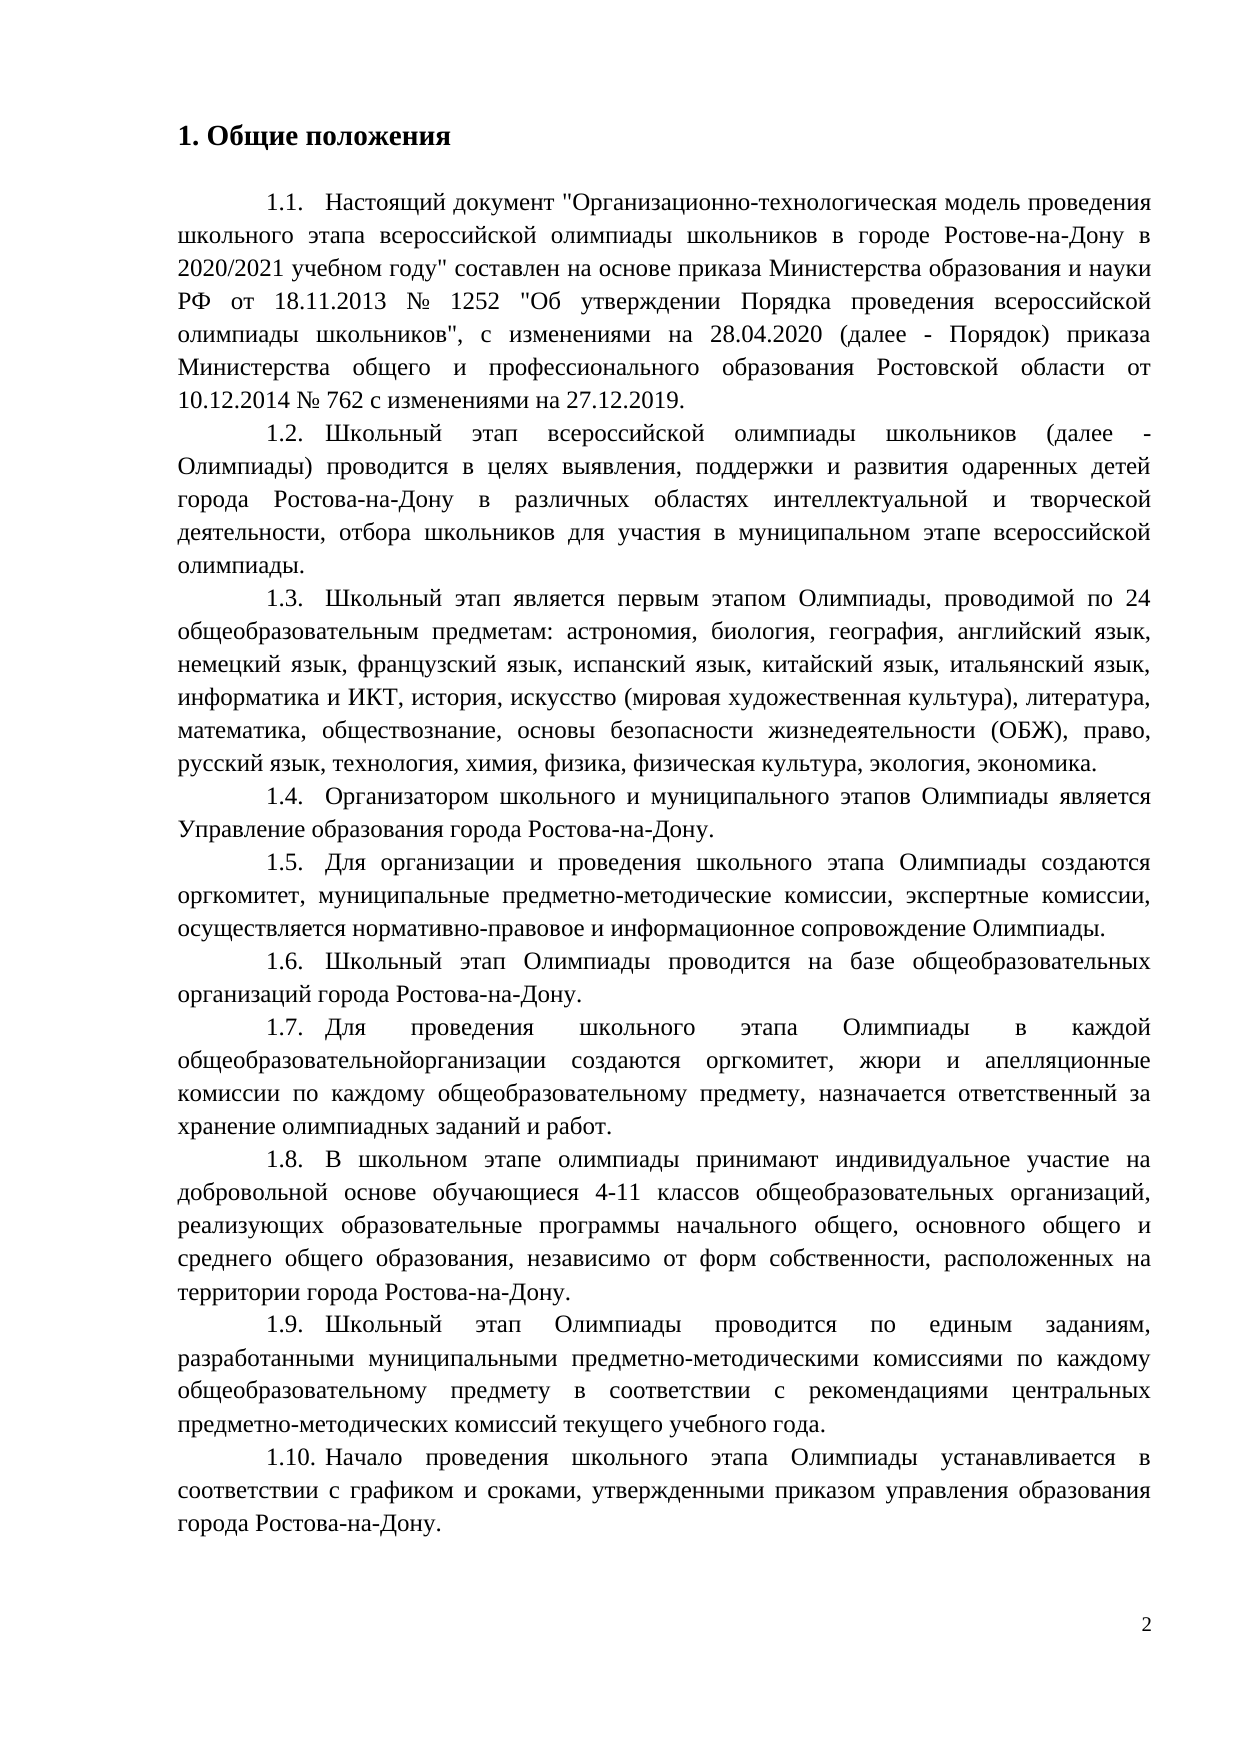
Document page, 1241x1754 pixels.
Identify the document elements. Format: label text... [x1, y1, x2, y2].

text 1.8. В школьном этапе олимпиады принимают индивидуальное участие на добровольной основе обучающиеся 4-11 классов общеобразовательных организаций, реализующих образовательные программы начального общего, основного общего и среднего общего образования, независимо от форм собственности, расположенных на территории города Ростова-на-Дону. [177, 1144, 1152, 1305]
text 1.9. Школьный этап Олимпиады проводится по единым заданиям, разработанными муниципальными предметно-методическими комиссиями по каждому общеобразовательному предмету в соответствии с рекомендациями центральных предметно-методических комиссий текущего учебного года. [177, 1309, 1152, 1437]
text 1. Общие положения [177, 118, 1152, 152]
text 1.10. Начало проведения школьного этапа Олимпиады устанавливается в соответствии с графиком и сроками, утвержденными приказом управления образования города Ростова-на-Дону. [177, 1442, 1152, 1536]
text 1.1. Настоящий документ "Организационно-технологическая модель проведения школьного этапа всероссийской олимпиады школьников в городе Ростове-на-Дону в 2020/2021 учебном году" составлен на основе приказа Министерства образования и науки РФ от 18.11.2013 № 1252 "Об утверждении Порядка проведения всероссийской олимпиады школьников", с изменениями на 28.04.2020 (далее - Порядок) приказа Министерства общего и профессионального образования Ростовской области от 10.12.2014 № 762 с изменениями на 27.12.2019. [177, 187, 1152, 414]
text 1.7. Для проведения школьного этапа Олимпиады в каждой общеобразовательнойорганизации создаются оргкомитет, жюри и апелляционные комиссии по каждому общеобразовательному предмету, назначается ответственный за хранение олимпиадных заданий и работ. [177, 1012, 1152, 1140]
text 1.3. Школьный этап является первым этапом Олимпиады, проводимой по 24 общеобразовательным предметам: астрономия, биология, география, английский язык, немецкий язык, французский язык, испанский язык, китайский язык, итальянский язык, информатика и ИКТ, история, искусство (мировая художественная культура), литература, математика, обществознание, основы безопасности жизнедеятельности (ОБЖ), право, русский язык, технология, химия, физика, физическая культура, экология, экономика. [177, 583, 1152, 777]
text 1.2. Школьный этап всероссийской олимпиады школьников (далее - Олимпиады) проводится в целях выявления, поддержки и развития одаренных детей города Ростова-на-Дону в различных областях интеллектуальной и творческой деятельности, отбора школьников для участия в муниципальном этапе всероссийской олимпиады. [177, 418, 1152, 579]
text 1.4. Организатором школьного и муниципального этапов Олимпиады является Управление образования города Ростова-на-Дону. [177, 781, 1152, 843]
text 1.5. Для организации и проведения школьного этапа Олимпиады создаются оргкомитет, муниципальные предметно-методические комиссии, экспертные комиссии, осуществляется нормативно-правовое и информационное сопровождение Олимпиады. [177, 847, 1152, 942]
text 1.6. Школьный этап Олимпиады проводится на базе общеобразовательных организаций города Ростова-на-Дону. [177, 946, 1152, 1008]
